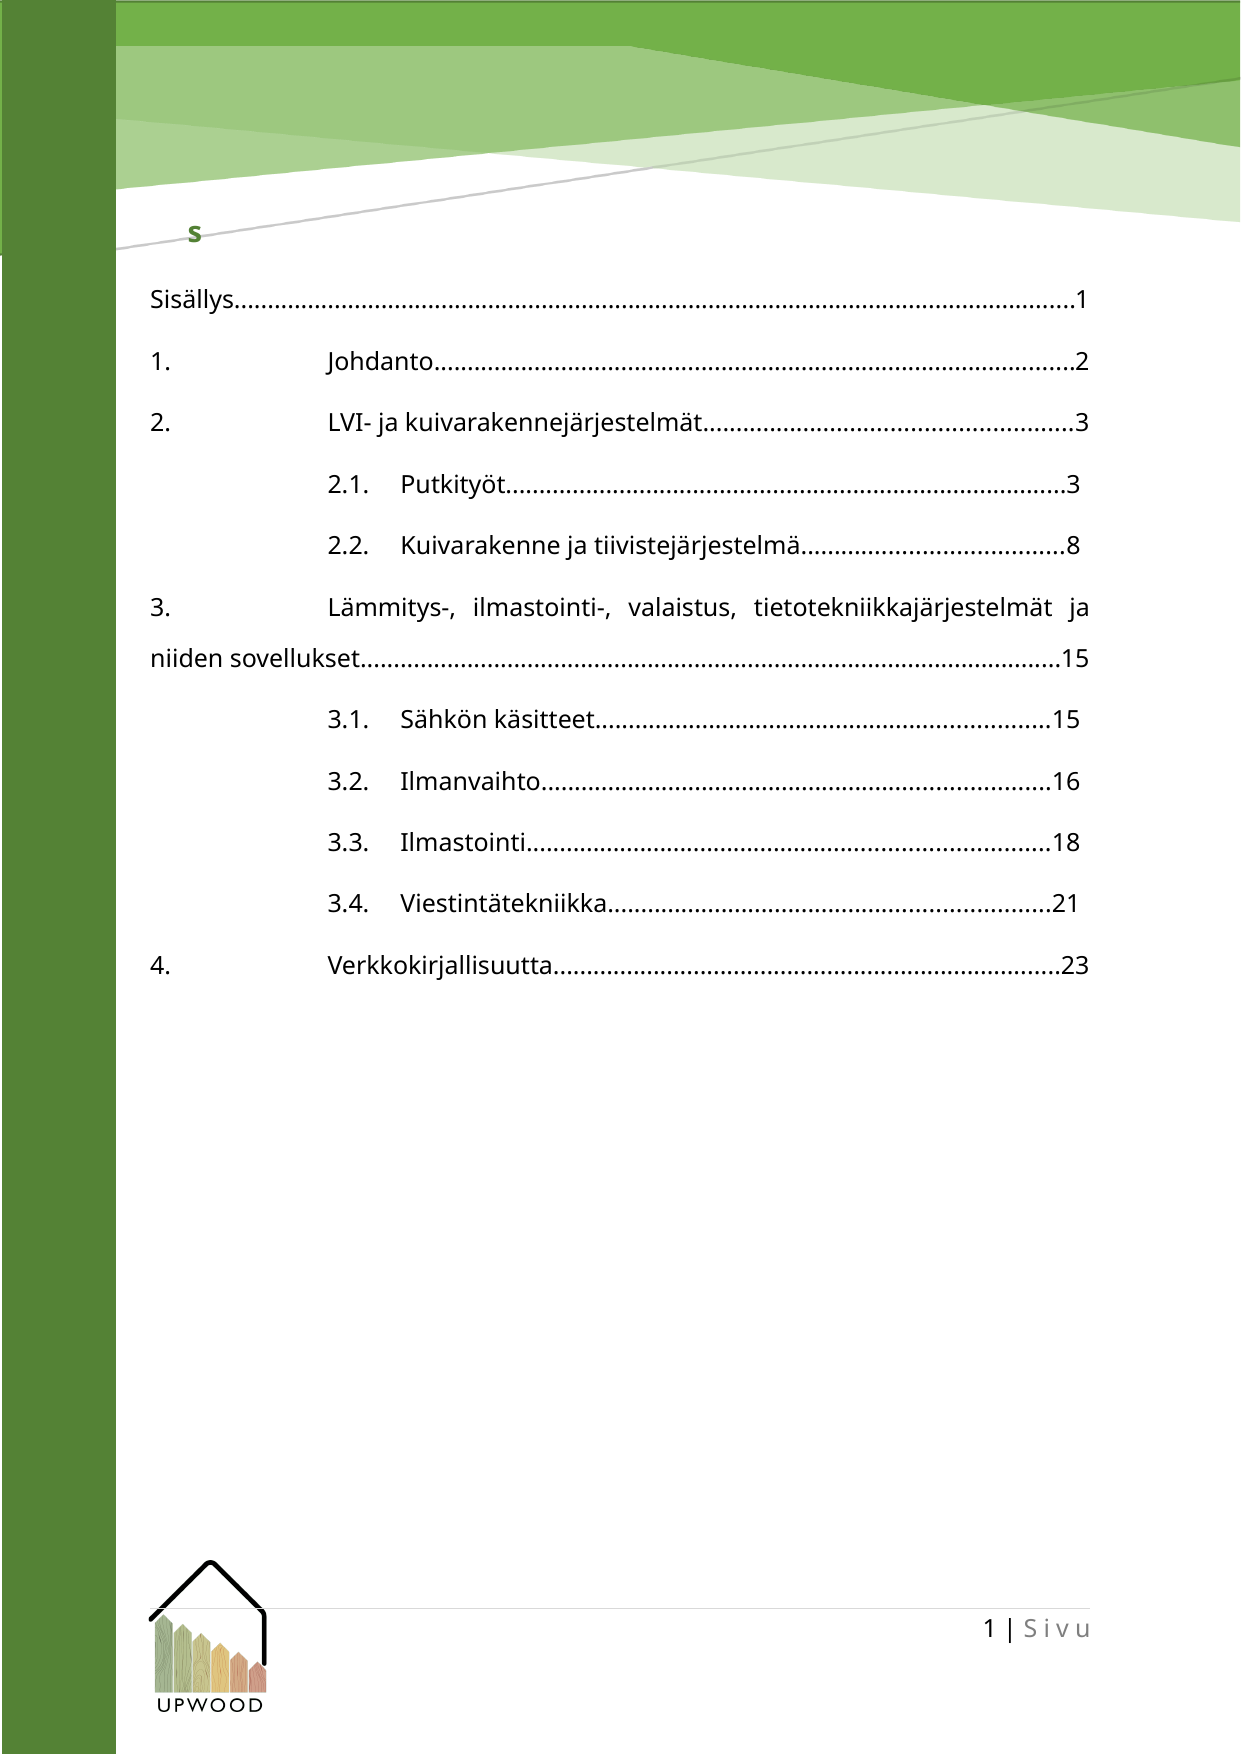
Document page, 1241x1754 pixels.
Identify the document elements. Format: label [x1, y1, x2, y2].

picture [148, 1560, 267, 1712]
picture [116, 46, 1241, 283]
